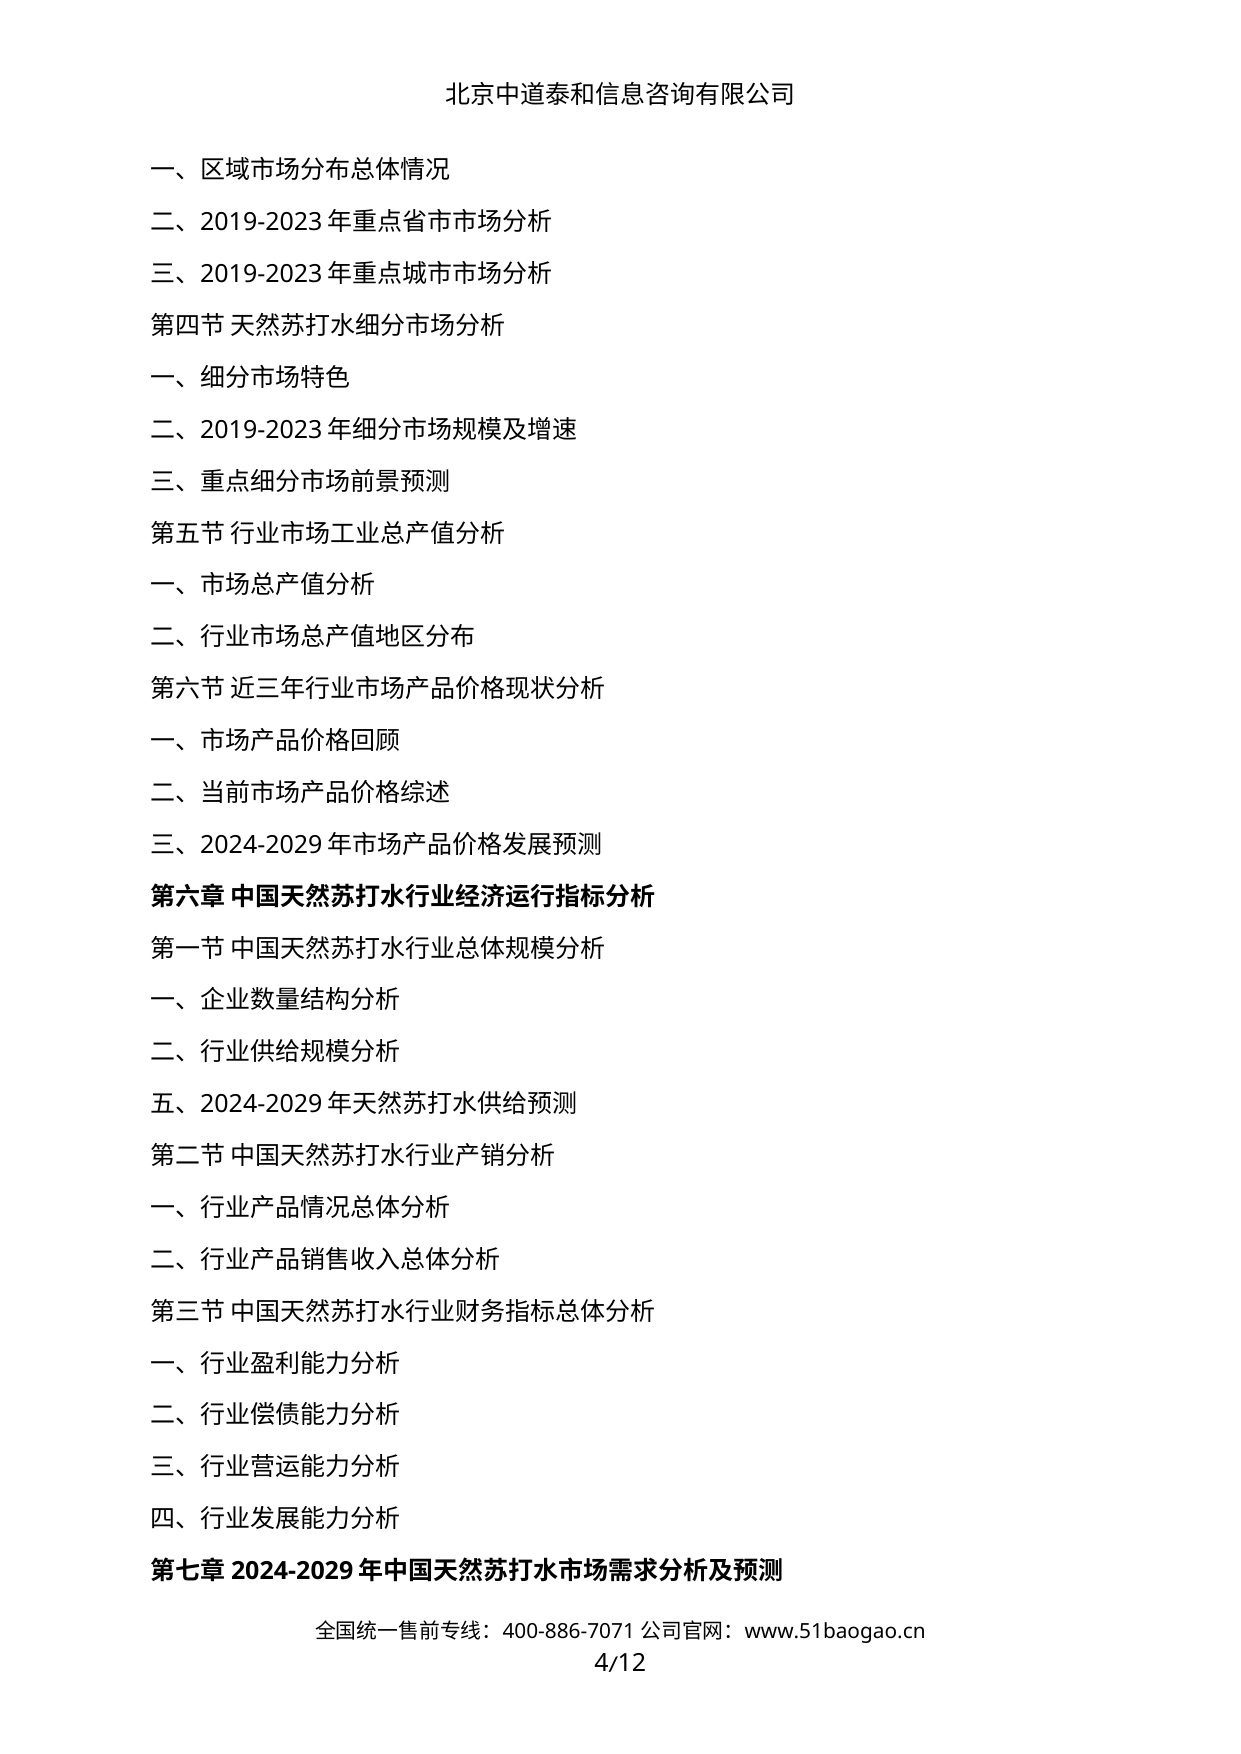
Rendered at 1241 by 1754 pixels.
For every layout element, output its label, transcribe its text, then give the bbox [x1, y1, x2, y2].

text 三、行业营运能力分析 [150, 1447, 1090, 1483]
text 第二节 中国天然苏打水行业产销分析 [150, 1136, 1090, 1172]
text 二、行业市场总产值地区分布 [150, 617, 1090, 653]
text 三、重点细分市场前景预测 [150, 461, 1090, 497]
text 二、2019-2023年重点省市市场分析 [150, 202, 1090, 238]
text 二、行业供给规模分析 [150, 1032, 1090, 1068]
text 二、行业偿债能力分析 [150, 1395, 1090, 1431]
text 第四节 天然苏打水细分市场分析 [150, 306, 1090, 342]
text 一、市场产品价格回顾 [150, 721, 1090, 757]
text 二、行业产品销售收入总体分析 [150, 1239, 1090, 1276]
text 二、当前市场产品价格综述 [150, 772, 1090, 809]
text 第一节 中国天然苏打水行业总体规模分析 [150, 928, 1090, 964]
text 四、行业发展能力分析 [150, 1499, 1090, 1535]
text 三、2024-2029年市场产品价格发展预测 [150, 824, 1090, 861]
text 一、细分市场特色 [150, 357, 1090, 394]
text 五、2024-2029年天然苏打水供给预测 [150, 1084, 1090, 1120]
text 一、行业产品情况总体分析 [150, 1187, 1090, 1224]
text 一、区域市场分布总体情况 [150, 150, 1090, 186]
text 第六节 近三年行业市场产品价格现状分析 [150, 669, 1090, 705]
text 第三节 中国天然苏打水行业财务指标总体分析 [150, 1291, 1090, 1327]
text 一、行业盈利能力分析 [150, 1343, 1090, 1379]
text 第六章 中国天然苏打水行业经济运行指标分析 [150, 876, 1090, 912]
text 三、2019-2023年重点城市市场分析 [150, 254, 1090, 290]
text 一、市场总产值分析 [150, 565, 1090, 601]
text 第五节 行业市场工业总产值分析 [150, 513, 1090, 549]
text 第七章 2024-2029年中国天然苏打水市场需求分析及预测 [150, 1551, 1090, 1587]
text 二、2019-2023年细分市场规模及增速 [150, 409, 1090, 446]
text 一、企业数量结构分析 [150, 980, 1090, 1016]
